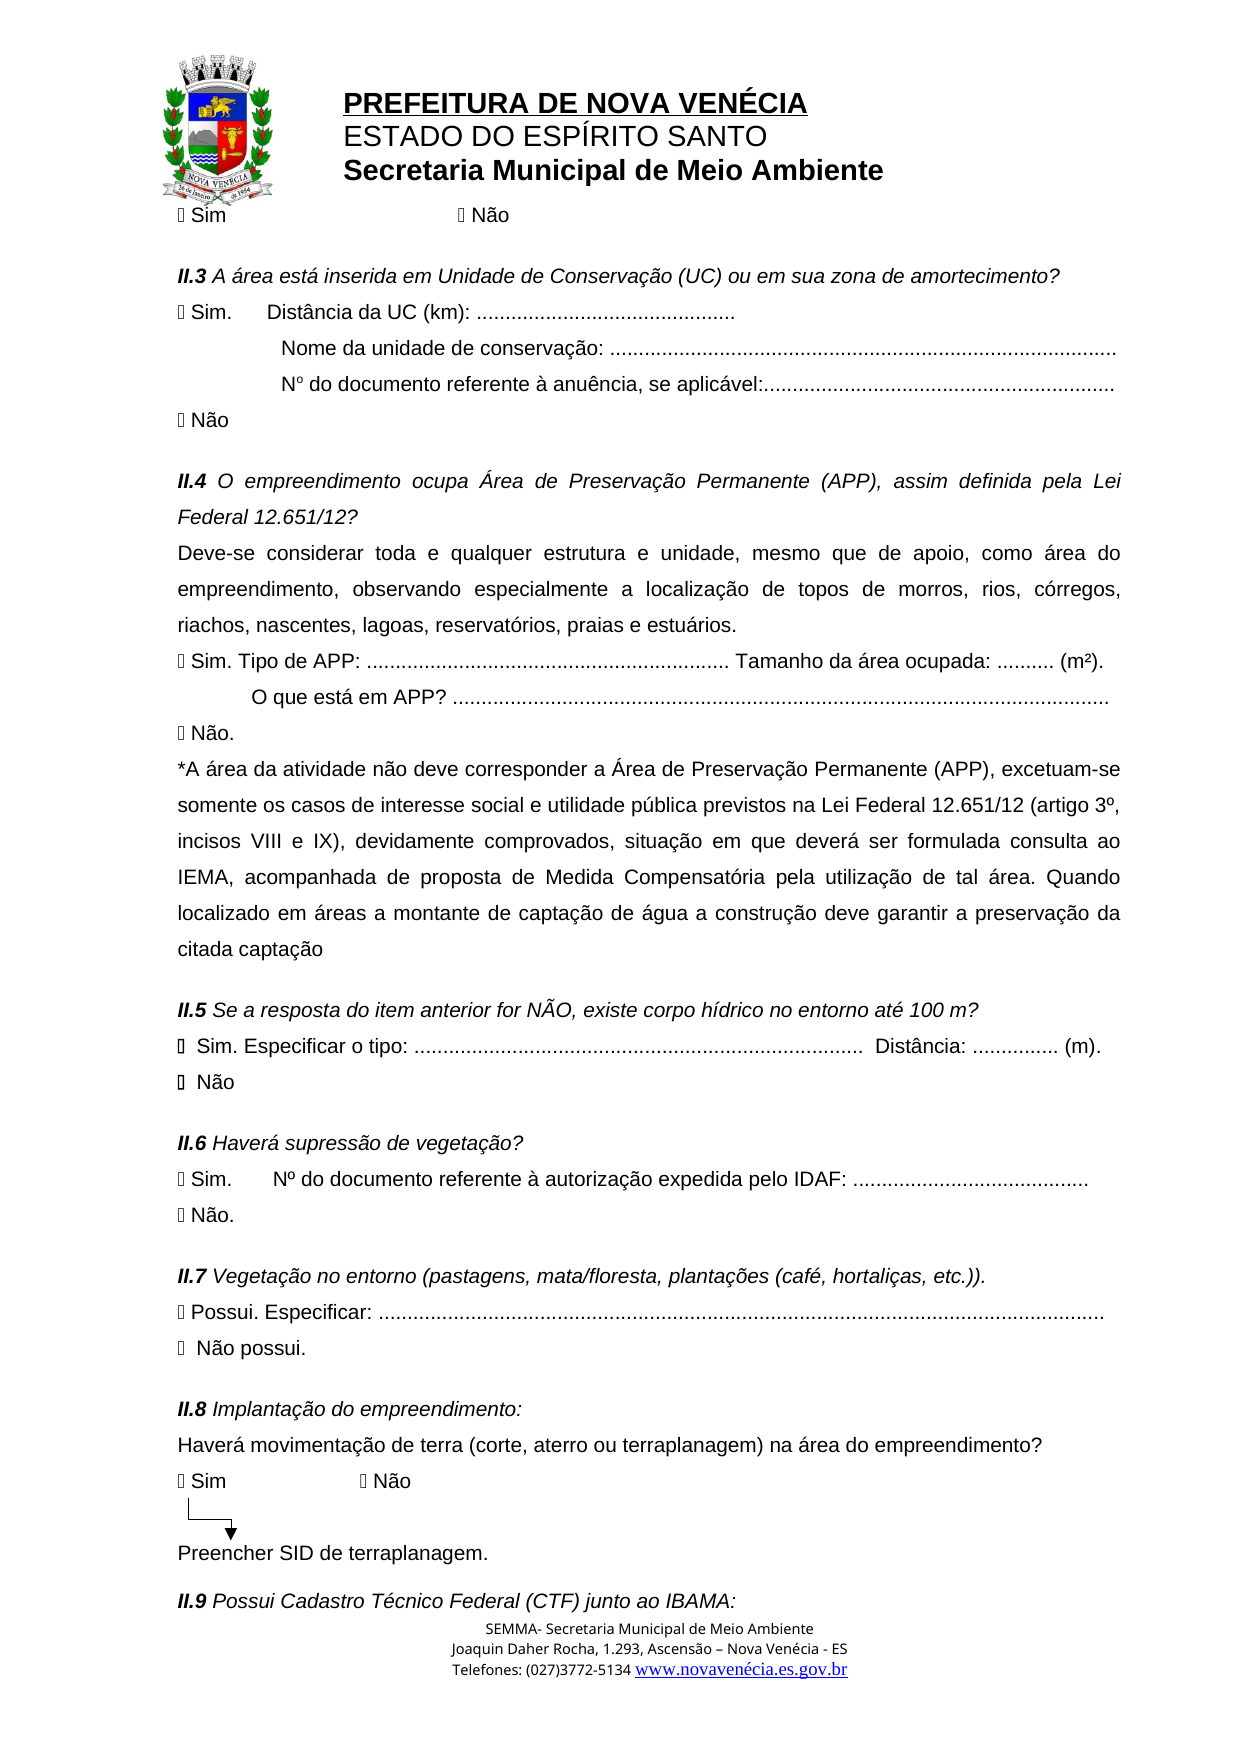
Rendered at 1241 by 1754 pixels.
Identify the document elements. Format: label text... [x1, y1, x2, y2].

text Não [177, 408, 1122, 432]
picture [161, 53, 274, 207]
text Não. [177, 721, 1122, 745]
text Nome da unidade de conservação: ........................................................................................ [177, 336, 1122, 360]
text Não. [177, 1202, 1122, 1227]
text Não [177, 1069, 1122, 1093]
text Sim Não [177, 203, 1122, 227]
text O que está em APP? .................................................................................................................. [177, 685, 1122, 709]
text Sim. Nº do documento referente à autorização expedida pelo IDAF: ......................................... [177, 1166, 1122, 1191]
text Preencher SID de terraplanagem. [177, 1540, 1137, 1564]
text Sim Não [177, 1468, 1137, 1492]
text II.3 A área está inserida em Unidade de Conservação (UC) ou em sua zona de amortecimento? [177, 264, 1122, 288]
text II.6 Haverá supressão de vegetação? [177, 1131, 1122, 1154]
text Sim. Distância da UC (km): ............................................. [177, 300, 1122, 324]
text No do documento referente à anuência, se aplicável:............................................................. [177, 372, 1122, 396]
text II.8 Implantação do empreendimento: [177, 1397, 1137, 1421]
text Sim. Especificar o tipo: .............................................................................. Distância: ............... (m). [177, 1033, 1122, 1057]
text II.5 Se a resposta do item anterior for NÃO, existe corpo hídrico no entorno até 100 m? [177, 997, 1122, 1021]
text II.9 Possui Cadastro Técnico Federal (CTF) junto ao IBAMA: [177, 1589, 1122, 1613]
text Não possui. [177, 1336, 1122, 1359]
text II.4 O empreendimento ocupa Área de Preservação Permanente (APP), assim definida pela Lei Federal 12.651/12? [177, 469, 1122, 529]
text *A área da atividade não deve corresponder a Área de Preservação Permanente (APP), excetuam-se somente os casos de interesse social e utilidade pública previstos na Lei Federal 12.651/12 (artigo 3º, incisos VIII e IX), devidamente comprovados, situação em que deverá ser formulada consulta ao IEMA, acompanhada de proposta de Medida Compensatória pela utilização de tal área. Quando localizado em áreas a montante de captação de água a construção deve garantir a preservação da citada captação [177, 757, 1122, 961]
text Possui. Especificar: .............................................................................................................................. [177, 1299, 1122, 1323]
text II.7 Vegetação no entorno (pastagens, mata/floresta, plantações (café, hortaliças, etc.)). [177, 1263, 1122, 1287]
text Deve-se considerar toda e qualquer estrutura e unidade, mesmo que de apoio, como área do empreendimento, observando especialmente a localização de topos de morros, rios, córregos, riachos, nascentes, lagoas, reservatórios, praias e estuários. [177, 541, 1122, 637]
text Sim. Tipo de APP: ............................................................... Tamanho da área ocupada: .......... (m²). [177, 649, 1122, 673]
text Haverá movimentação de terra (corte, aterro ou terraplanagem) na área do empreendimento? [177, 1432, 1137, 1456]
